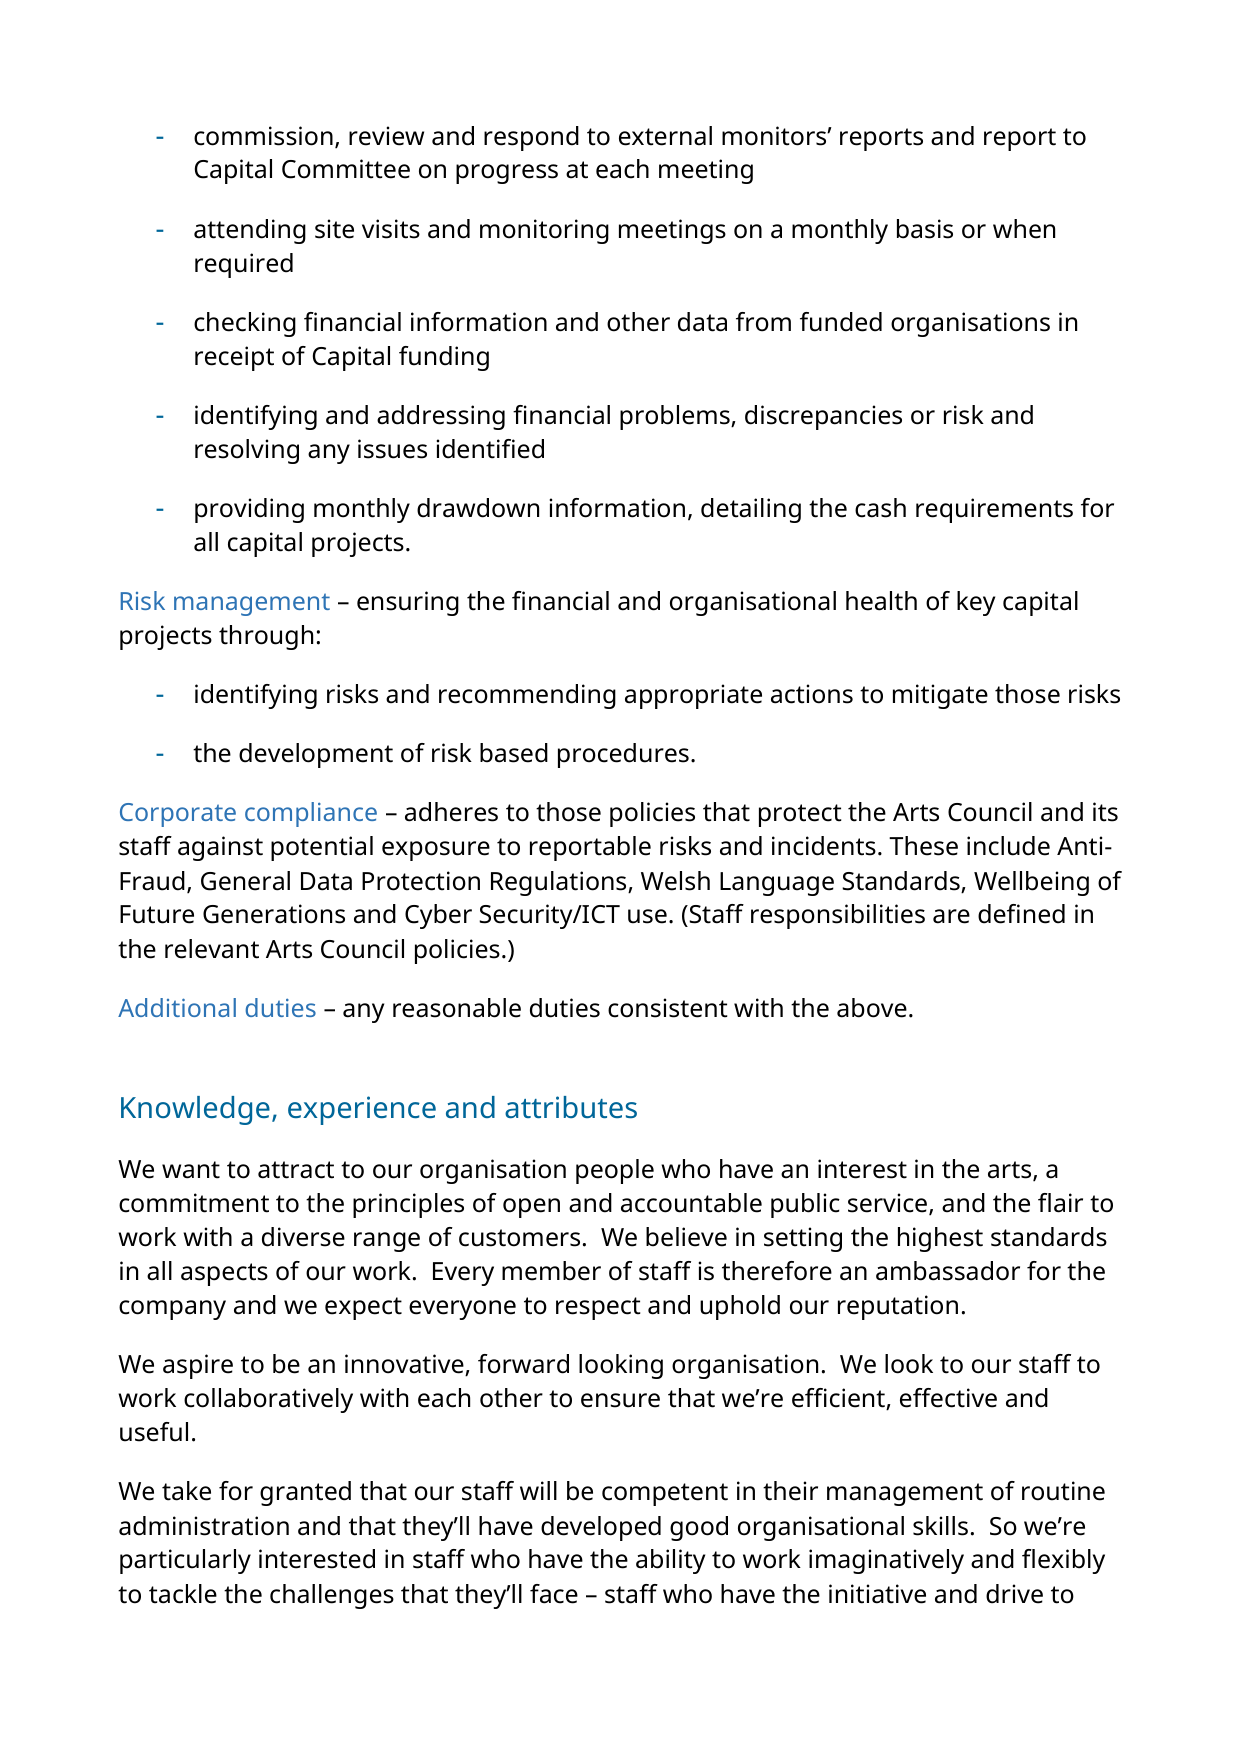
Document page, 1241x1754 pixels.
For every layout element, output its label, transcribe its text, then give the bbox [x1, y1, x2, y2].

list commission, review and respond to external monitors’ reports and report to Capital Committee on progress at each meeting [156, 118, 1122, 186]
text We aspire to be an innovative, forward looking organisation. We look to our staff to work collaboratively with each other to ensure that we’re efficient, effective and useful. [118, 1347, 1122, 1449]
text Additional duties – any reasonable duties consistent with the above. [118, 990, 1122, 1024]
list identifying and addressing financial problems, discrepancies or risk and resolving any issues identified [156, 397, 1122, 466]
subtitle Knowledge, experience and attributes [118, 1087, 1122, 1127]
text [118, 1474, 1122, 1610]
text Risk management – ensuring the financial and organisational health of key capital projects through: [118, 584, 1122, 652]
list attending site visits and monitoring meetings on a monthly basis or when required [156, 211, 1122, 279]
list identifying risks and recommending appropriate actions to mitigate those risks [156, 677, 1122, 711]
text Corporate compliance – adheres to those policies that protect the Arts Council and its staff against potential exposure to reportable risks and incidents. These include Anti-Fraud, General Data Protection Regulations, Welsh Language Standards, Wellbeing of Future Generations and Cyber Security/ICT use. (Staff responsibilities are defined in the relevant Arts Council policies.) [118, 795, 1122, 965]
list the development of risk based procedures. [156, 736, 1122, 770]
list checking financial information and other data from funded organisations in receipt of Capital funding [156, 304, 1122, 372]
list providing monthly drawdown information, detailing the cash requirements for all capital projects. [156, 491, 1122, 559]
text We want to attract to our organisation people who have an interest in the arts, a commitment to the principles of open and accountable public service, and the flair to work with a diverse range of customers. We believe in setting the highest standards in all aspects of our work. Every member of staff is therefore an ambassador for the company and we expect everyone to respect and uphold our reputation. [118, 1152, 1122, 1322]
